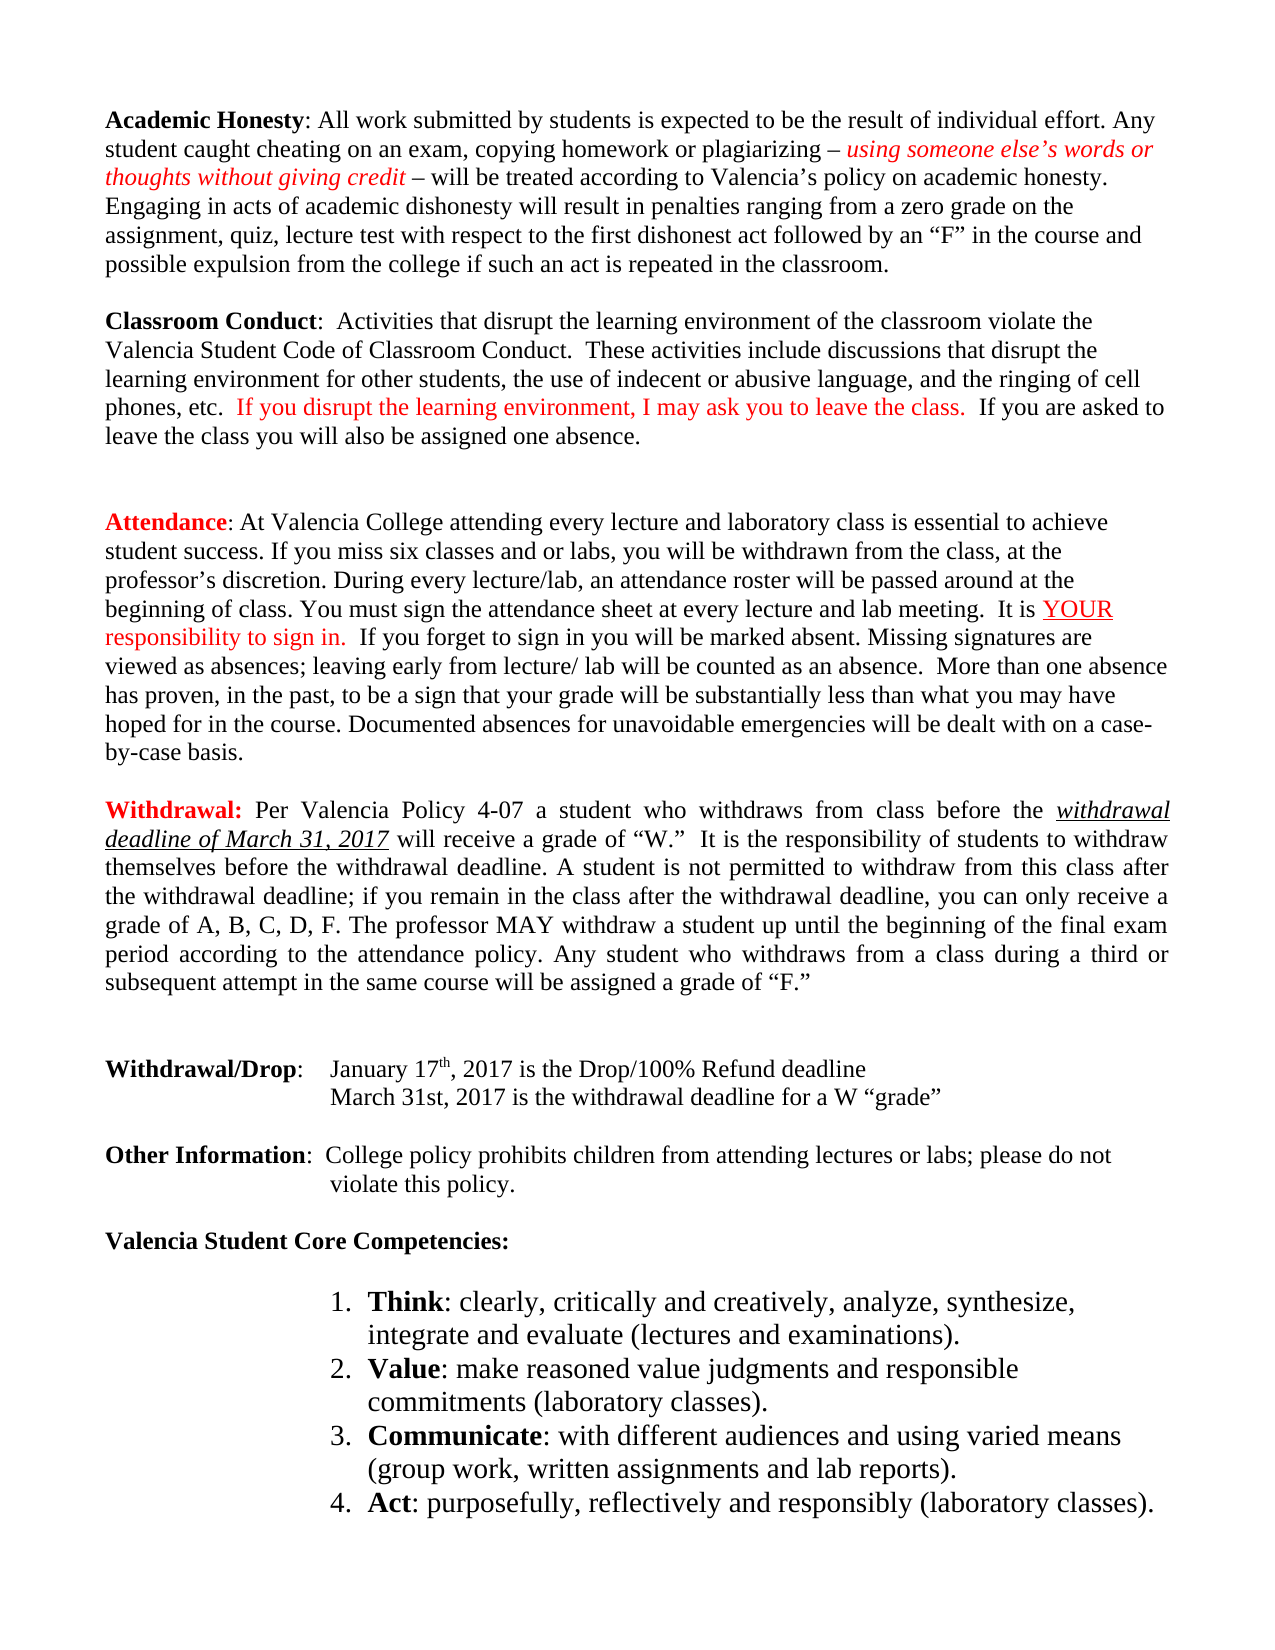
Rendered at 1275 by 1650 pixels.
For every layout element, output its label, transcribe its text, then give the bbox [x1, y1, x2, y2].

text Valencia Student Core Competencies: [105, 1226, 1170, 1255]
text Other Information: College policy prohibits children from attending lectures or labs; please do not [105, 1140, 1170, 1169]
text violate this policy. [255, 1169, 1170, 1197]
text Attendance: At Valencia College attending every lecture and laboratory class is essential to achieve student success. If you miss six classes and or labs, you will be withdrawn from the class, at the professor’s discretion. During every lecture/lab, an attendance roster will be passed around at the beginning of class. You must sign the attendance sheet at every lecture and lab meeting. It is YOUR responsibility to sign in. If you forget to sign in you will be marked absent. Missing signatures are viewed as absences; leaving early from lecture/ lab will be counted as an absence. More than one absence has proven, in the past, to be a sign that your grade will be substantially less than what you may have hoped for in the course. Documented absences for unavoidable emergencies will be dealt with on a case-by-case basis. [105, 507, 1170, 766]
text Withdrawal: Per Valencia Policy 4-07 a student who withdraws from class before the withdrawal deadline of March 31, 2017 will receive a grade of “W.” It is the responsibility of students to withdraw themselves before the withdrawal deadline. A student is not permitted to withdraw from this class after the withdrawal deadline; if you remain in the class after the withdrawal deadline, you can only receive a grade of A, B, C, D, F. The professor MAY withdraw a student up until the beginning of the final exam period according to the attendance policy. Any student who withdraws from a class during a third or subsequent attempt in the same course will be assigned a grade of “F.” [105, 795, 1170, 996]
list Act: purposefully, reflectively and responsibly (laboratory classes). [330, 1485, 1170, 1518]
list Value: make reasoned value judgments and responsible commitments (laboratory classes). [330, 1351, 1170, 1418]
text Withdrawal/Drop: January 17th, 2017 is the Drop/100% Refund deadline [105, 1054, 1170, 1082]
list Communicate: with different audiences and using varied means (group work, written assignments and lab reports). [330, 1418, 1170, 1485]
list Think: clearly, critically and creatively, analyze, synthesize, integrate and evaluate (lectures and examinations). [330, 1284, 1170, 1351]
text Classroom Conduct: Activities that disrupt the learning environment of the classroom violate the Valencia Student Code of Classroom Conduct. These activities include discussions that disrupt the learning environment for other students, the use of indecent or abusive language, and the ringing of cell phones, etc. If you disrupt the learning environment, I may ask you to leave the class. If you are asked to leave the class you will also be assigned one absence. [105, 306, 1170, 450]
text March 31st, 2017 is the withdrawal deadline for a W “grade” [105, 1082, 1170, 1111]
text Academic Honesty: All work submitted by students is expected to be the result of individual effort. Any student caught cheating on an exam, copying homework or plagiarizing – using someone else’s words or thoughts without giving credit – will be treated according to Valencia’s policy on academic honesty. Engaging in acts of academic dishonesty will result in penalties ranging from a zero grade on the assignment, quiz, lecture test with respect to the first dishonest act followed by an “F” in the course and possible expulsion from the college if such an act is repeated in the classroom. [105, 105, 1170, 277]
